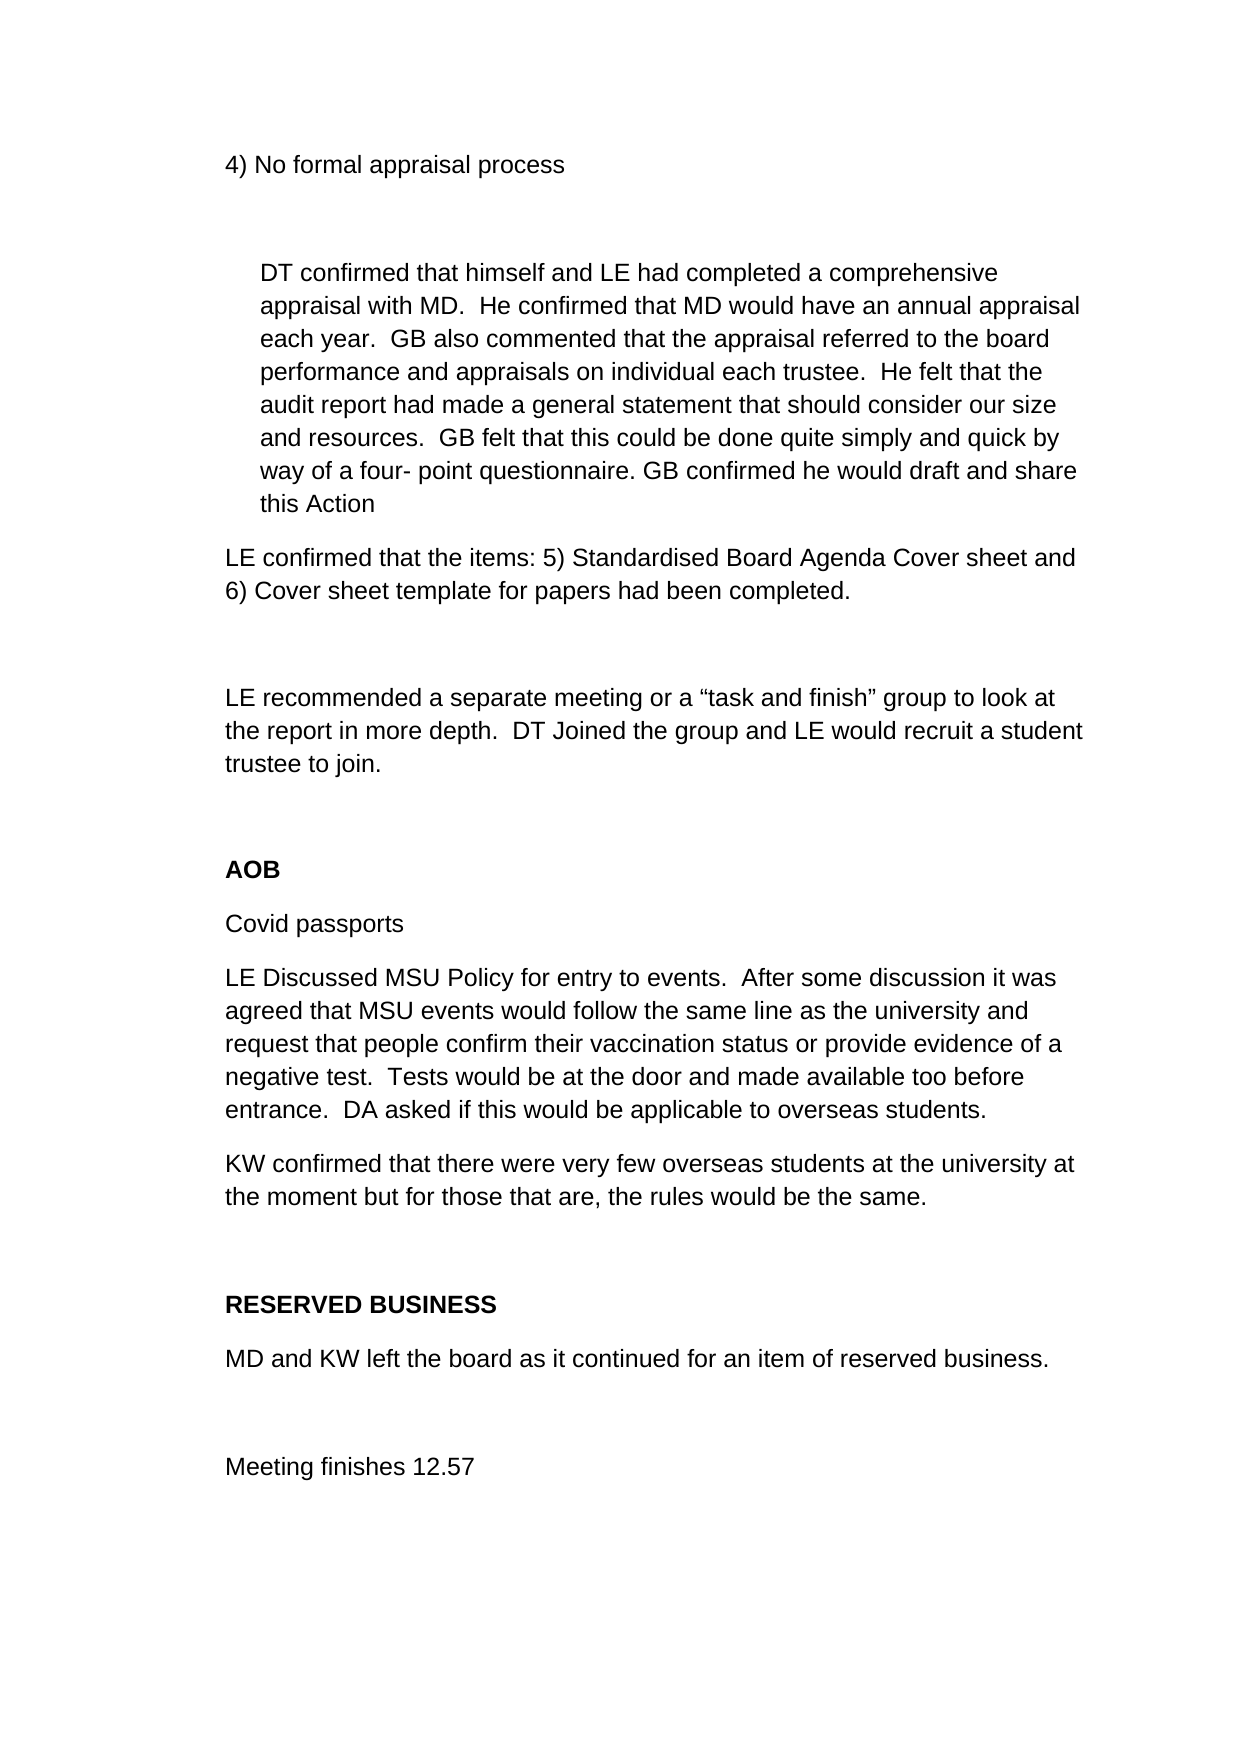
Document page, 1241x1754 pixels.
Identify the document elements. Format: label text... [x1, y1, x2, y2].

text MD and KW left the board as it continued for an item of reserved business. [225, 1344, 1090, 1372]
text AOB [225, 856, 1090, 884]
text DT confirmed that himself and LE had completed a comprehensive appraisal with MD. He confirmed that MD would have an annual appraisal each year. GB also commented that the appraisal referred to the board performance and appraisals on individual each trustee. He felt that the audit report had made a general statement that should consider our size and resources. GB felt that this could be done quite simply and quick by way of a four- point questionnaire. GB confirmed he would draft and share this Action [260, 258, 1090, 518]
text RESERVED BUSINESS [225, 1290, 1090, 1319]
text 4) No formal appraisal process [225, 150, 1090, 179]
text Covid passports [225, 909, 1090, 938]
text LE Discussed MSU Policy for entry to events. After some discussion it was agreed that MSU events would follow the same line as the university and request that people confirm their vaccination status or provide evidence of a negative test. Tests would be at the door and made available too before entrance. DA asked if this would be applicable to overseas students. [225, 963, 1090, 1124]
text LE recommended a separate meeting or a “task and finish” group to look at the report in more depth. DT Joined the group and LE would recruit a student trustee to join. [225, 683, 1090, 777]
text KW confirmed that there were very few overseas students at the university at the moment but for those that are, the rules would be the same. [225, 1149, 1090, 1211]
text LE confirmed that the items: 5) Standardised Board Agenda Cover sheet and 6) Cover sheet template for papers had been completed. [225, 543, 1090, 604]
text Meeting finishes 12.57 [225, 1451, 1090, 1480]
